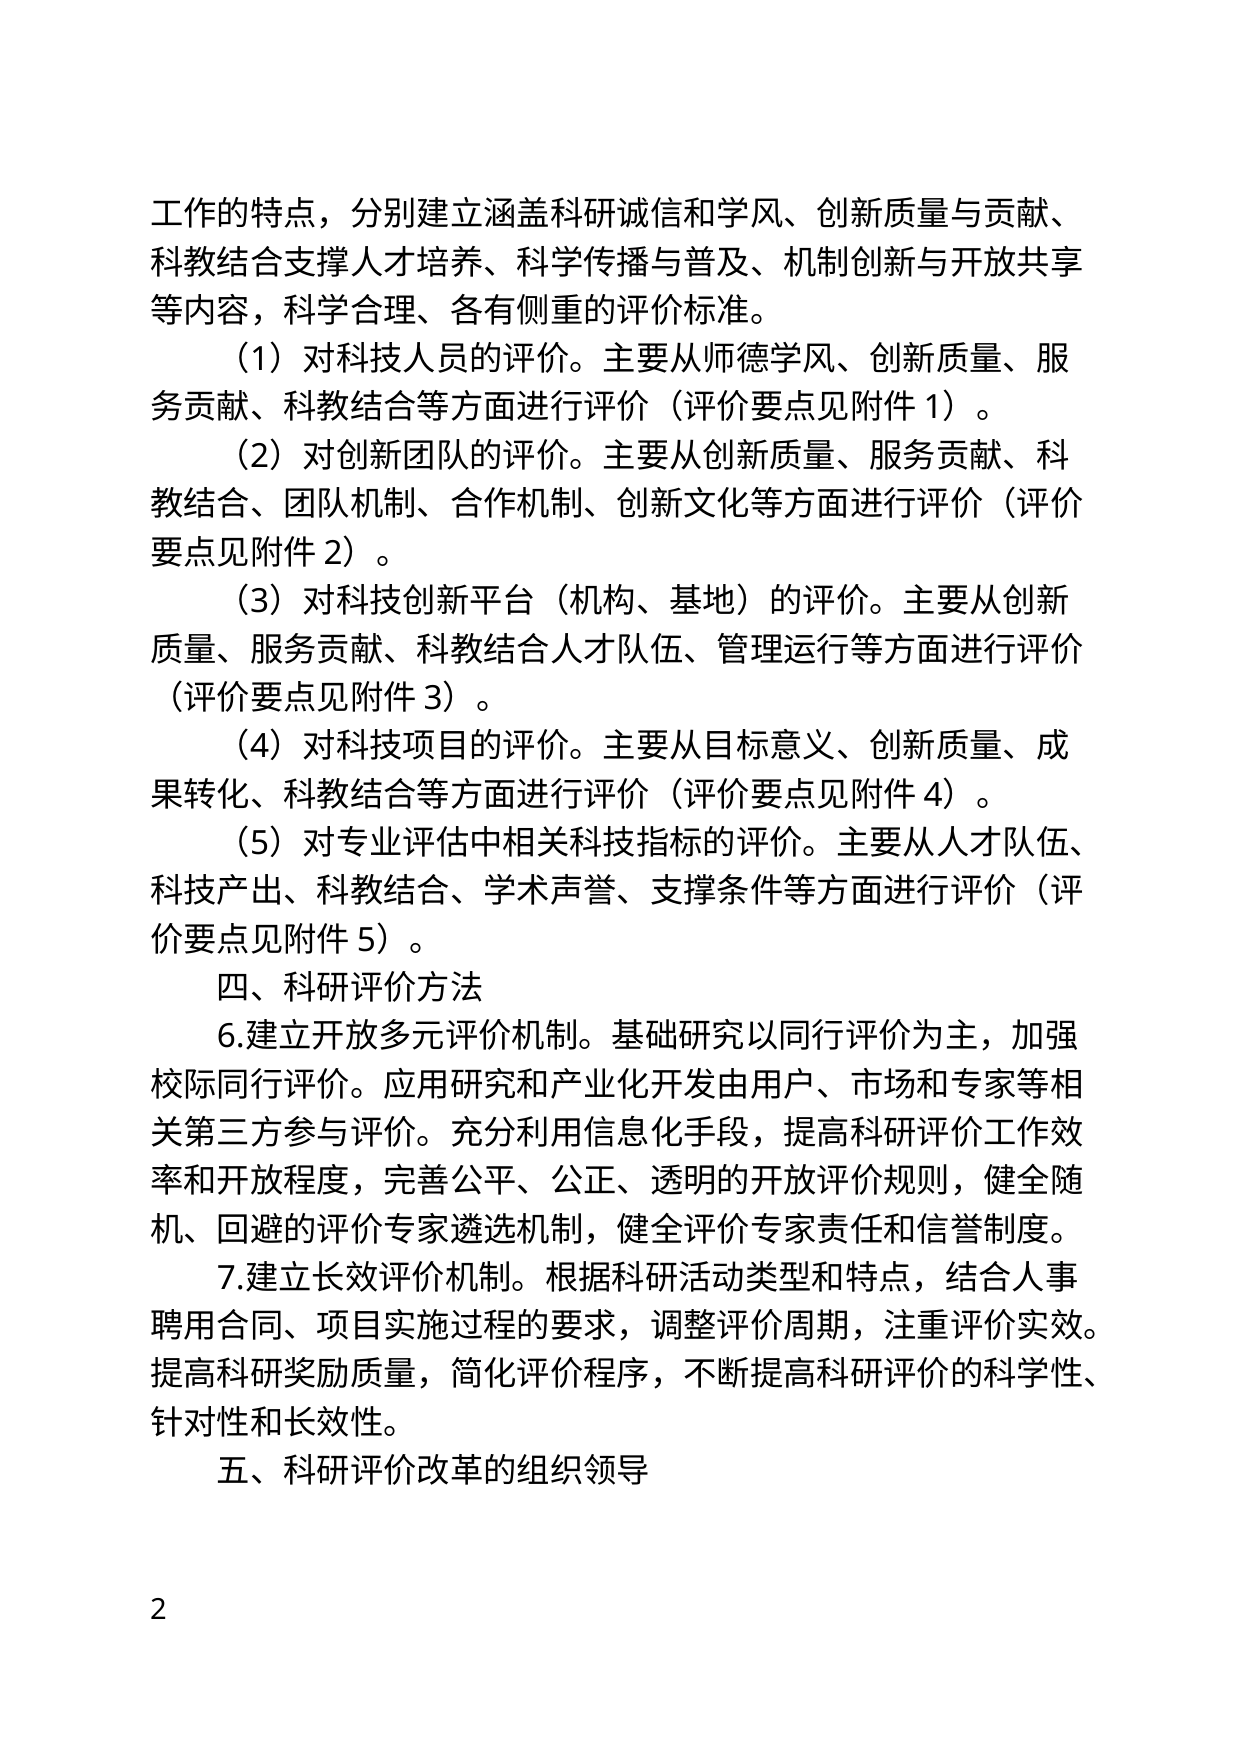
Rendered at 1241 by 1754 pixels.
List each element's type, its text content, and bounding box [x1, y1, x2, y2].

text （3）对科技创新平台（机构、基地）的评价。主要从创新质量、服务贡献、科教结合人才队伍、管理运行等方面进行评价（评价要点见附件3）。 [150, 574, 1090, 719]
text （4）对科技项目的评价。主要从目标意义、创新质量、成果转化、科教结合等方面进行评价（评价要点见附件4）。 [150, 719, 1090, 816]
text 五、科研评价改革的组织领导 [150, 1444, 1090, 1492]
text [150, 187, 1090, 332]
text 7.建立长效评价机制。根据科研活动类型和特点，结合人事聘用合同、项目实施过程的要求，调整评价周期，注重评价实效。提高科研奖励质量，简化评价程序，不断提高科研评价的科学性、针对性和长效性。 [150, 1251, 1090, 1444]
text （5）对专业评估中相关科技指标的评价。主要从人才队伍、科技产出、科教结合、学术声誉、支撑条件等方面进行评价（评价要点见附件5）。 [150, 816, 1090, 961]
text （1）对科技人员的评价。主要从师德学风、创新质量、服务贡献、科教结合等方面进行评价（评价要点见附件1）。 [150, 332, 1090, 429]
text （2）对创新团队的评价。主要从创新质量、服务贡献、科教结合、团队机制、合作机制、创新文化等方面进行评价（评价要点见附件2）。 [150, 429, 1090, 574]
text 四、科研评价方法 [150, 961, 1090, 1009]
text 6.建立开放多元评价机制。基础研究以同行评价为主，加强校际同行评价。应用研究和产业化开发由用户、市场和专家等相关第三方参与评价。充分利用信息化手段，提高科研评价工作效率和开放程度，完善公平、公正、透明的开放评价规则，健全随机、回避的评价专家遴选机制，健全评价专家责任和信誉制度。 [150, 1009, 1090, 1251]
